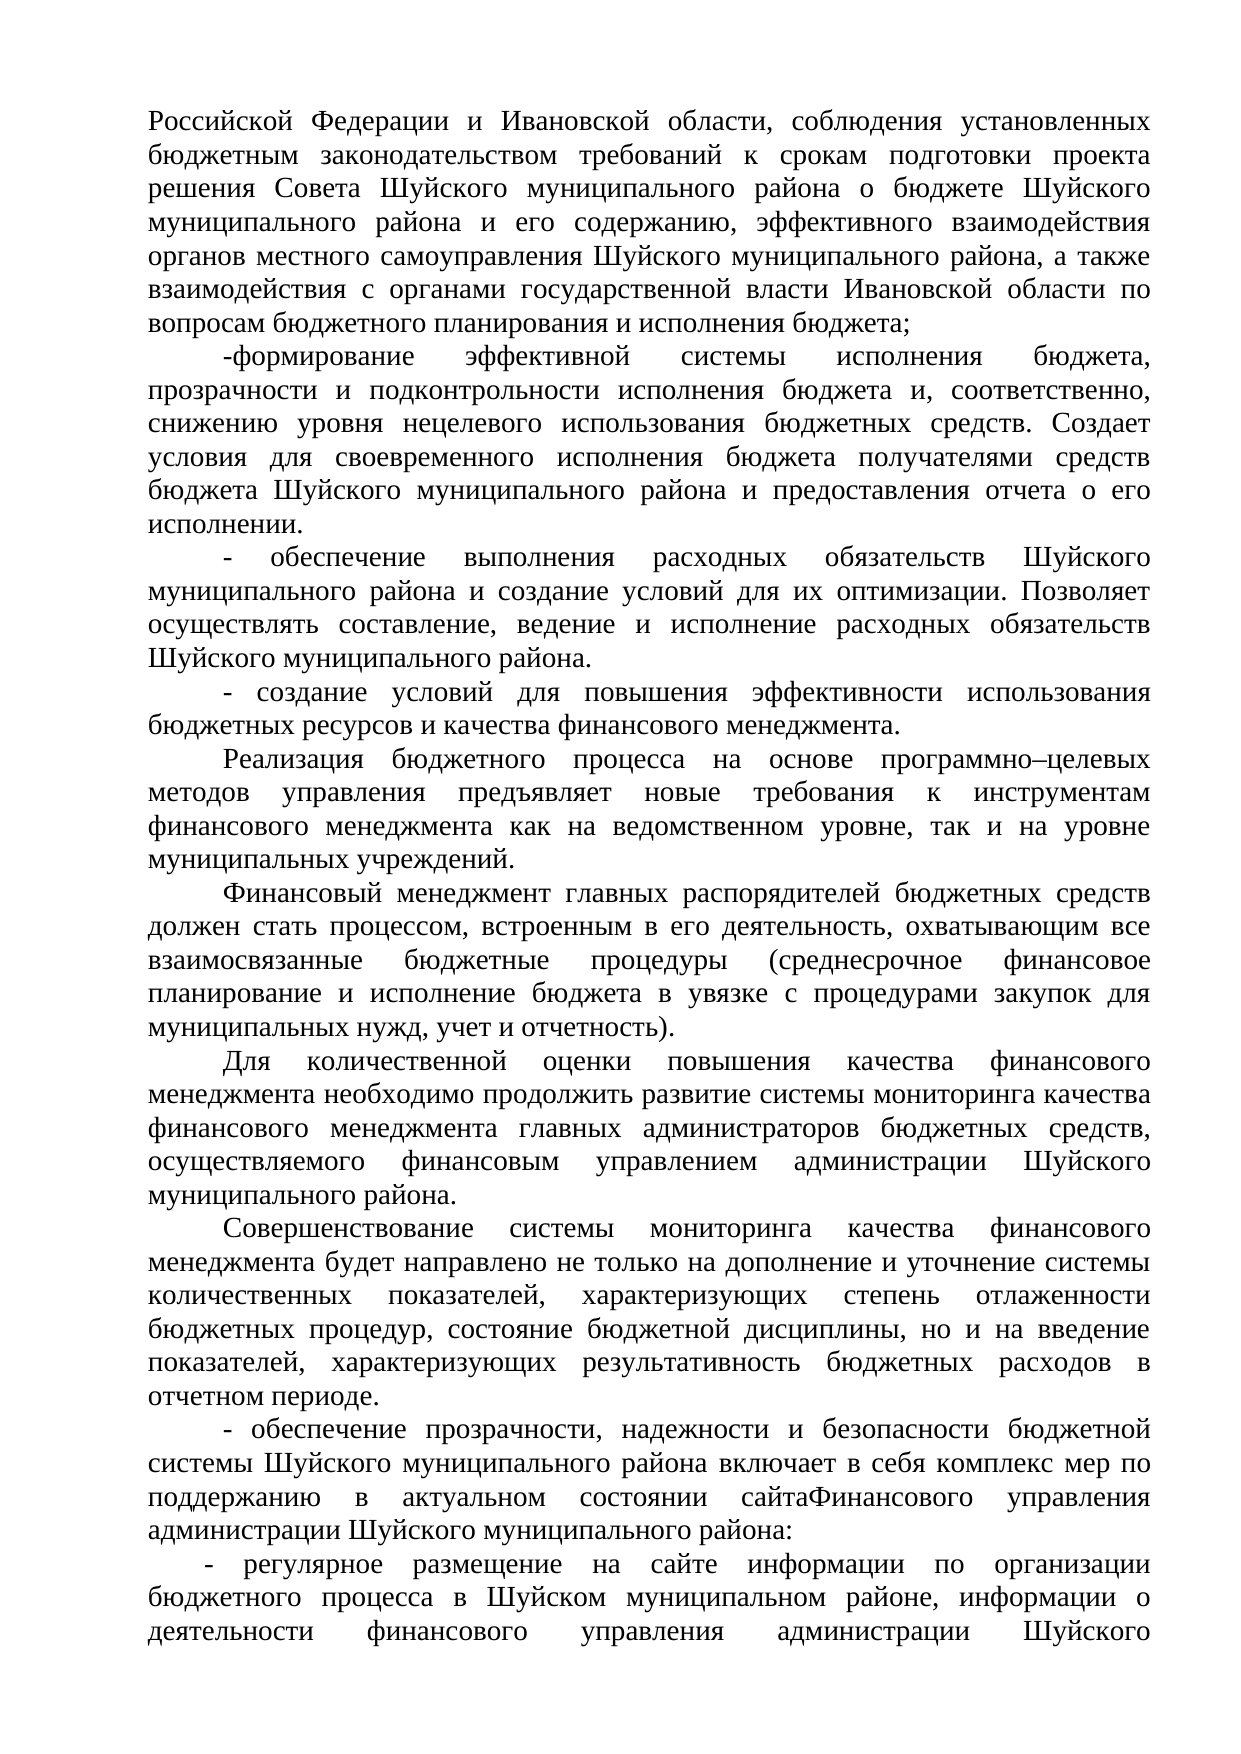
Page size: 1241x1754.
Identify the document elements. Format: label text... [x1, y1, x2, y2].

text - обеспечение прозрачности, надежности и безопасности бюджетной системы Шуйского муниципального района включает в себя комплекс мер по поддержанию в актуальном состоянии сайтаФинансового управления администрации Шуйского муниципального района: [148, 1412, 1152, 1546]
text Реализация бюджетного процесса на основе программно–целевых методов управления предъявляет новые требования к инструментам финансового менеджмента как на ведомственном уровне, так и на уровне муниципальных учреждений. [148, 741, 1152, 875]
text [148, 1546, 1152, 1646]
text Для количественной оценки повышения качества финансового менеджмента необходимо продолжить развитие системы мониторинга качества финансового менеджмента главных администраторов бюджетных средств, осуществляемого финансовым управлением администрации Шуйского муниципального района. [148, 1043, 1152, 1210]
text - обеспечение выполнения расходных обязательств Шуйского муниципального района и создание условий для их оптимизации. Позволяет осуществлять составление, ведение и исполнение расходных обязательств Шуйского муниципального района. [148, 539, 1152, 674]
text -формирование эффективной системы исполнения бюджета, прозрачности и подконтрольности исполнения бюджета и, соответственно, снижению уровня нецелевого использования бюджетных средств. Создает условия для своевременного исполнения бюджета получателями средств бюджета Шуйского муниципального района и предоставления отчета о его исполнении. [148, 338, 1152, 539]
text Финансовый менеджмент главных распорядителей бюджетных средств должен стать процессом, встроенным в его деятельность, охватывающим все взаимосвязанные бюджетные процедуры (среднесрочное финансовое планирование и исполнение бюджета в увязке с процедурами закупок для муниципальных нужд, учет и отчетность). [148, 875, 1152, 1043]
text Совершенствование системы мониторинга качества финансового менеджмента будет направлено не только на дополнение и уточнение системы количественных показателей, характеризующих степень отлаженности бюджетных процедур, состояние бюджетной дисциплины, но и на введение показателей, характеризующих результативность бюджетных расходов в отчетном периоде. [148, 1210, 1152, 1412]
text - создание условий для повышения эффективности использования бюджетных ресурсов и качества финансового менеджмента. [148, 674, 1152, 741]
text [148, 103, 1152, 338]
